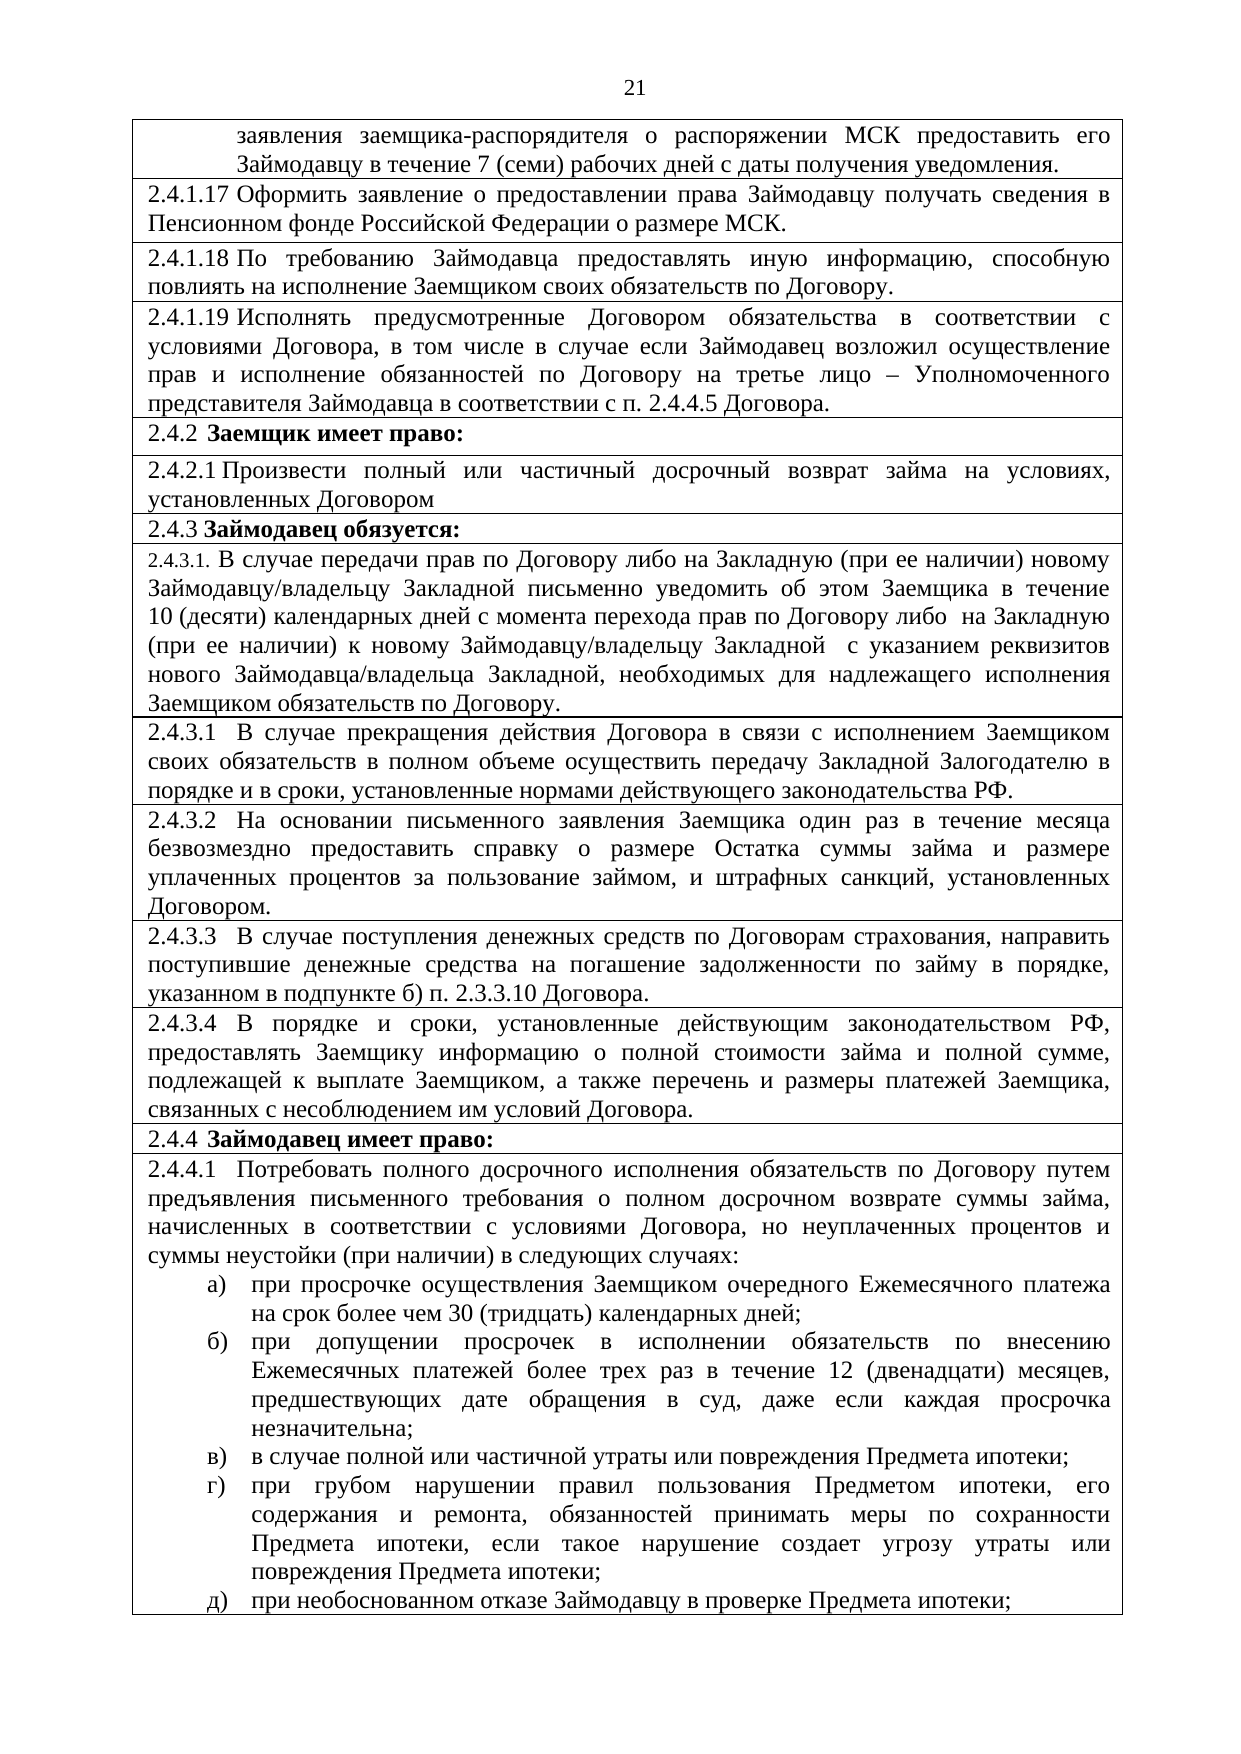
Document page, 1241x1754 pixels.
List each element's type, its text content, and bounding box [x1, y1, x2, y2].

table_cell Заемщик имеет право: [133, 418, 1122, 454]
table_cell В порядке и сроки, установленные действующим законодательством РФ, предоставлять Заемщику информацию о полной стоимости займа и полной сумме, подлежащей к выплате Заемщиком, а также перечень и размеры платежей Заемщика, связанных с несоблюдением им условий Договора. [133, 1008, 1122, 1123]
table_cell Исполнять предусмотренные Договором обязательства в соответствии с условиями Договора, в том числе в случае если Займодавец возложил осуществление прав и исполнение обязанностей по Договору на третье лицо – Уполномоченного представителя Займодавца в соответствии с п. 2.4.4.5 Договора. [133, 302, 1122, 417]
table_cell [133, 1154, 1122, 1614]
table_cell В случае поступления денежных средств по Договорам страхования, направить поступившие денежные средства на погашение задолженности по займу в порядке, указанном в подпункте б) п. 2.3.3.10 Договора. [133, 921, 1122, 1007]
table_cell Произвести полный или частичный досрочный возврат займа на условиях, установленных Договором [133, 456, 1122, 513]
table_cell Займодавец обязуется: [133, 514, 1122, 543]
table_cell Оформить заявление о предоставлении права Займодавцу получать сведения в Пенсионном фонде Российской Федерации о размере МСК. [133, 179, 1122, 242]
table_cell На основании письменного заявления Заемщика один раз в течение месяца безвозмездно предоставить справку о размере Остатка суммы займа и размере уплаченных процентов за пользование займом, и штрафных санкций, установленных Договором. [133, 805, 1122, 920]
table_cell По требованию Займодавца предоставлять иную информацию, способную повлиять на исполнение Заемщиком своих обязательств по Договору. [133, 243, 1122, 301]
table_cell В случае прекращения действия Договора в связи с исполнением Заемщиком своих обязательств в полном объеме осуществить передачу Закладной Залогодателю в порядке и в сроки, установленные нормами действующего законодательства РФ. [133, 718, 1122, 804]
table_cell 2.4.3.1. В случае передачи прав по Договору либо на Закладную (при ее наличии) новому Займодавцу/владельцу Закладной письменно уведомить об этом Заемщика в течение 10 (десяти) календарных дней с момента перехода прав по Договору либо на Закладную (при ее наличии) к новому Займодавцу/владельцу Закладной с указанием реквизитов нового Займодавца/владельца Закладной, необходимых для надлежащего исполнения Заемщиком обязательств по Договору. [133, 544, 1122, 716]
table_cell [133, 120, 1122, 178]
table_cell Займодавец имеет право: [133, 1124, 1122, 1153]
